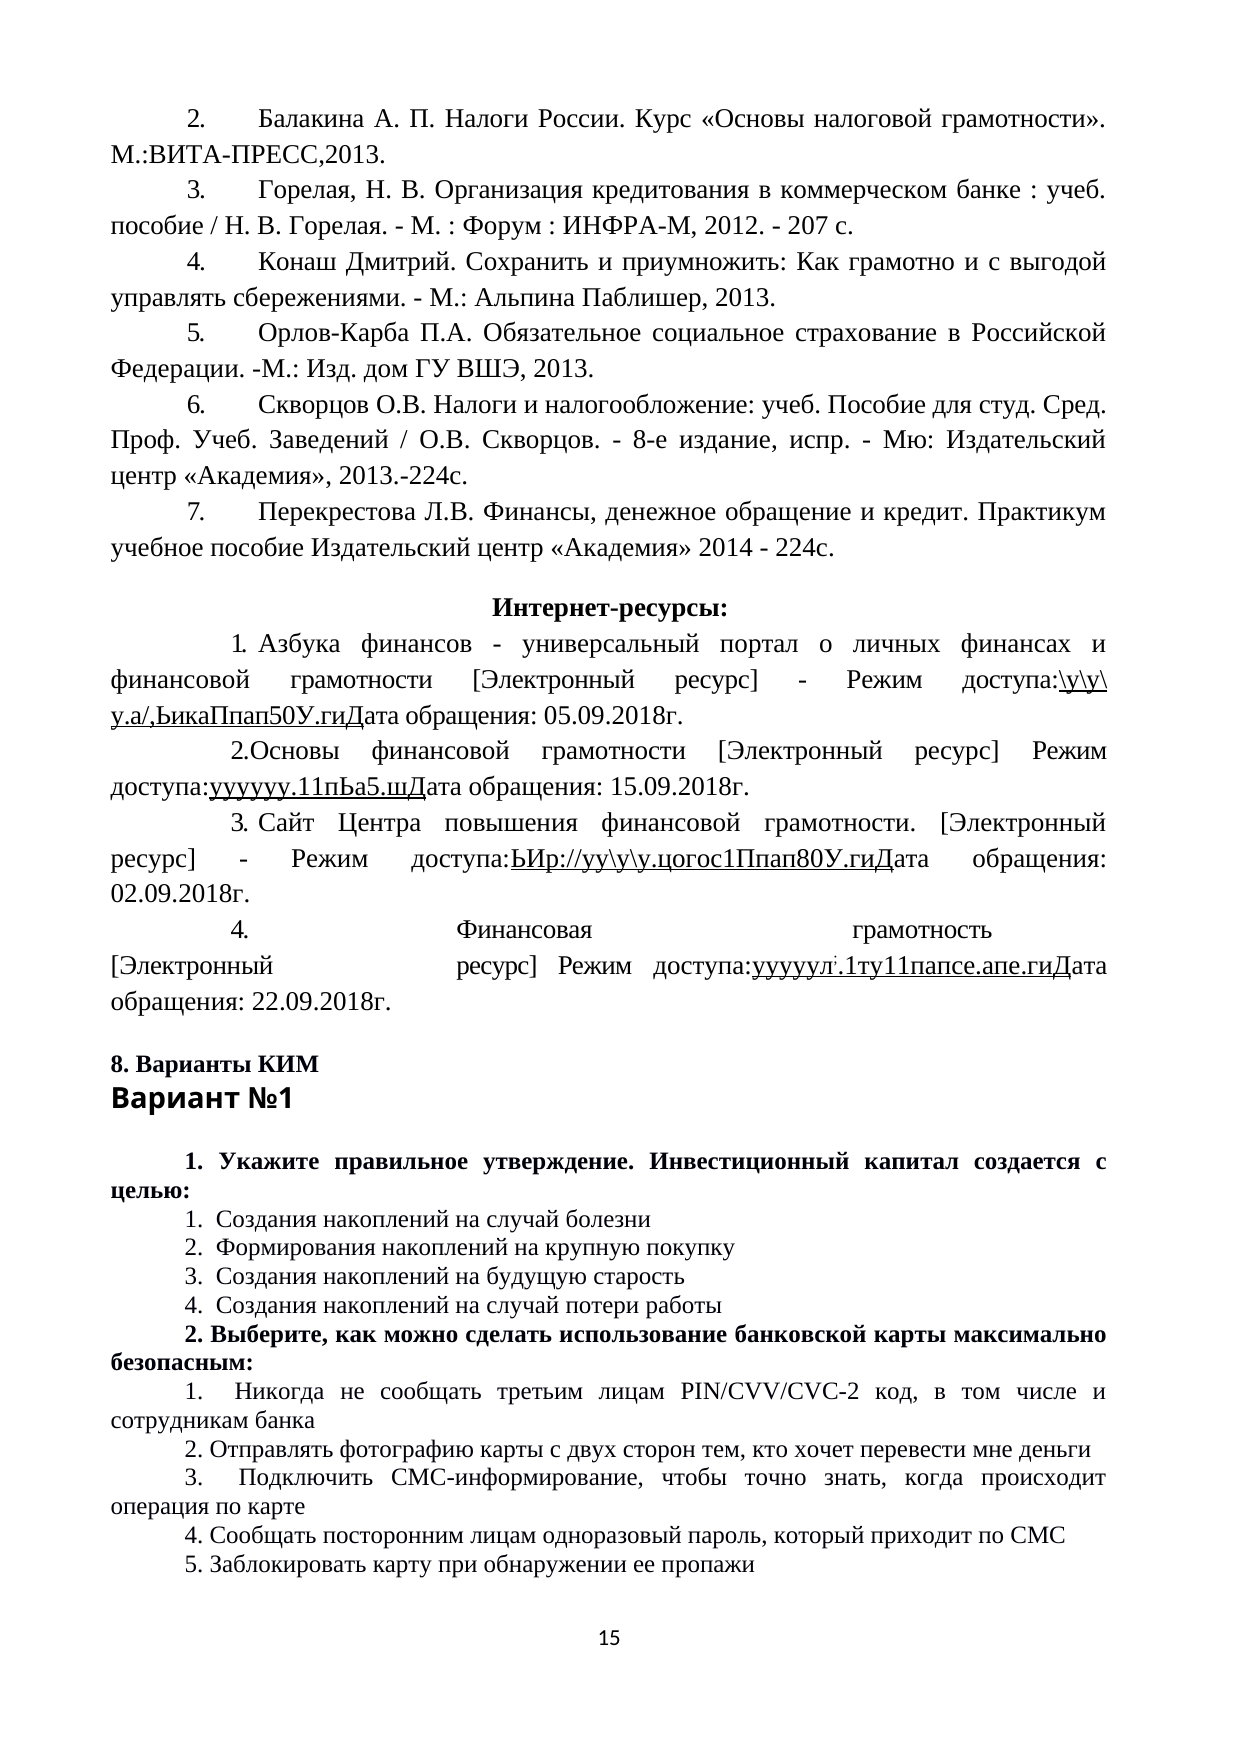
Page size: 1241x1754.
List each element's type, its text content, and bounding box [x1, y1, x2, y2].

list Орлов-Карба П.А. Обязательное социальное страхование в Российской Федерации. -М.: Изд. дом ГУ ВШЭ, 2013. [110, 316, 1107, 383]
list Конаш Дмитрий. Сохранить и приумножить: Как грамотно и с выгодой управлять сбережениями. - М.: Альпина Паблишер, 2013. [110, 245, 1107, 312]
text 4. Сообщать посторонним лицам одноразовый пароль, который приходит по СМС [110, 1520, 1107, 1549]
list Горелая, Н. В. Организация кредитования в коммерческом банке : учеб. пособие / Н. В. Горелая. - М. : Форум : ИНФРА-М, 2012. - 207 с. [110, 173, 1107, 240]
text 4. Создания накоплений на случай потери работы [110, 1290, 1107, 1319]
text Интернет-ресурсы: [113, 592, 1107, 623]
list Финансовая грамотность [Электронный ресурс] Режим доступа:ууууул;.1ту11папсе.апе.гиДата обращения: 22.09.2018г. [110, 913, 1107, 1016]
list Балакина А. П. Налоги России. Курс «Основы налоговой грамотности». М.:ВИТА-ПРЕСС,2013. [110, 102, 1107, 169]
list Перекрестова Л.В. Финансы, денежное обращение и кредит. Практикум учебное пособие Издательский центр «Академия» 2014 - 224с. [110, 495, 1107, 562]
text Вариант №1 [110, 1078, 1107, 1117]
text 5. Заблокировать карту при обнаружении ее пропажи [110, 1549, 1107, 1577]
list Основы финансовой грамотности [Электронный ресурс] Режим доступа:уууууу.11пЬа5.шДата обращения: 15.09.2018г. [110, 734, 1107, 801]
text 8. Варианты КИМ [110, 1049, 1107, 1078]
text 3. Создания накоплений на будущую старость [110, 1261, 1107, 1290]
list Скворцов О.В. Налоги и налогообложение: учеб. Пособие для студ. Сред. Проф. Учеб. Заведений / О.В. Скворцов. - 8-е издание, испр. - Мю: Издательский центр «Академия», 2013.-224с. [110, 388, 1107, 491]
text 3. Подключить СМС-информирование, чтобы точно знать, когда происходит операция по карте [110, 1462, 1107, 1520]
text 2. Выберите, как можно сделать использование банковской карты максимально безопасным: [110, 1319, 1107, 1376]
text 1. Создания накоплений на случай болезни [110, 1204, 1107, 1232]
list Сайт Центра повышения финансовой грамотности. [Электронный ресурс] - Режим доступа:ЬИр://уу\у\у.цогос1Ппап80У.гиДата обращения: 02.09.2018г. [110, 806, 1107, 908]
text 2. Формирования накоплений на крупную покупку [110, 1232, 1107, 1261]
text 1. Укажите правильное утверждение. Инвестиционный капитал создается с целью: [110, 1146, 1107, 1204]
list Азбука финансов - универсальный портал о личных финансах и финансовой грамотности [Электронный ресурс] - Режим доступа:\у\у\у.а/,ЬикаПпап50У.гиДата обращения: 05.09.2018г. [110, 627, 1107, 730]
text 1. Никогда не сообщать третьим лицам PIN/CVV/CVC-2 код, в том числе и сотрудникам банка [110, 1376, 1107, 1434]
text 2. Отправлять фотографию карты с двух сторон тем, кто хочет перевести мне деньги [110, 1434, 1107, 1462]
